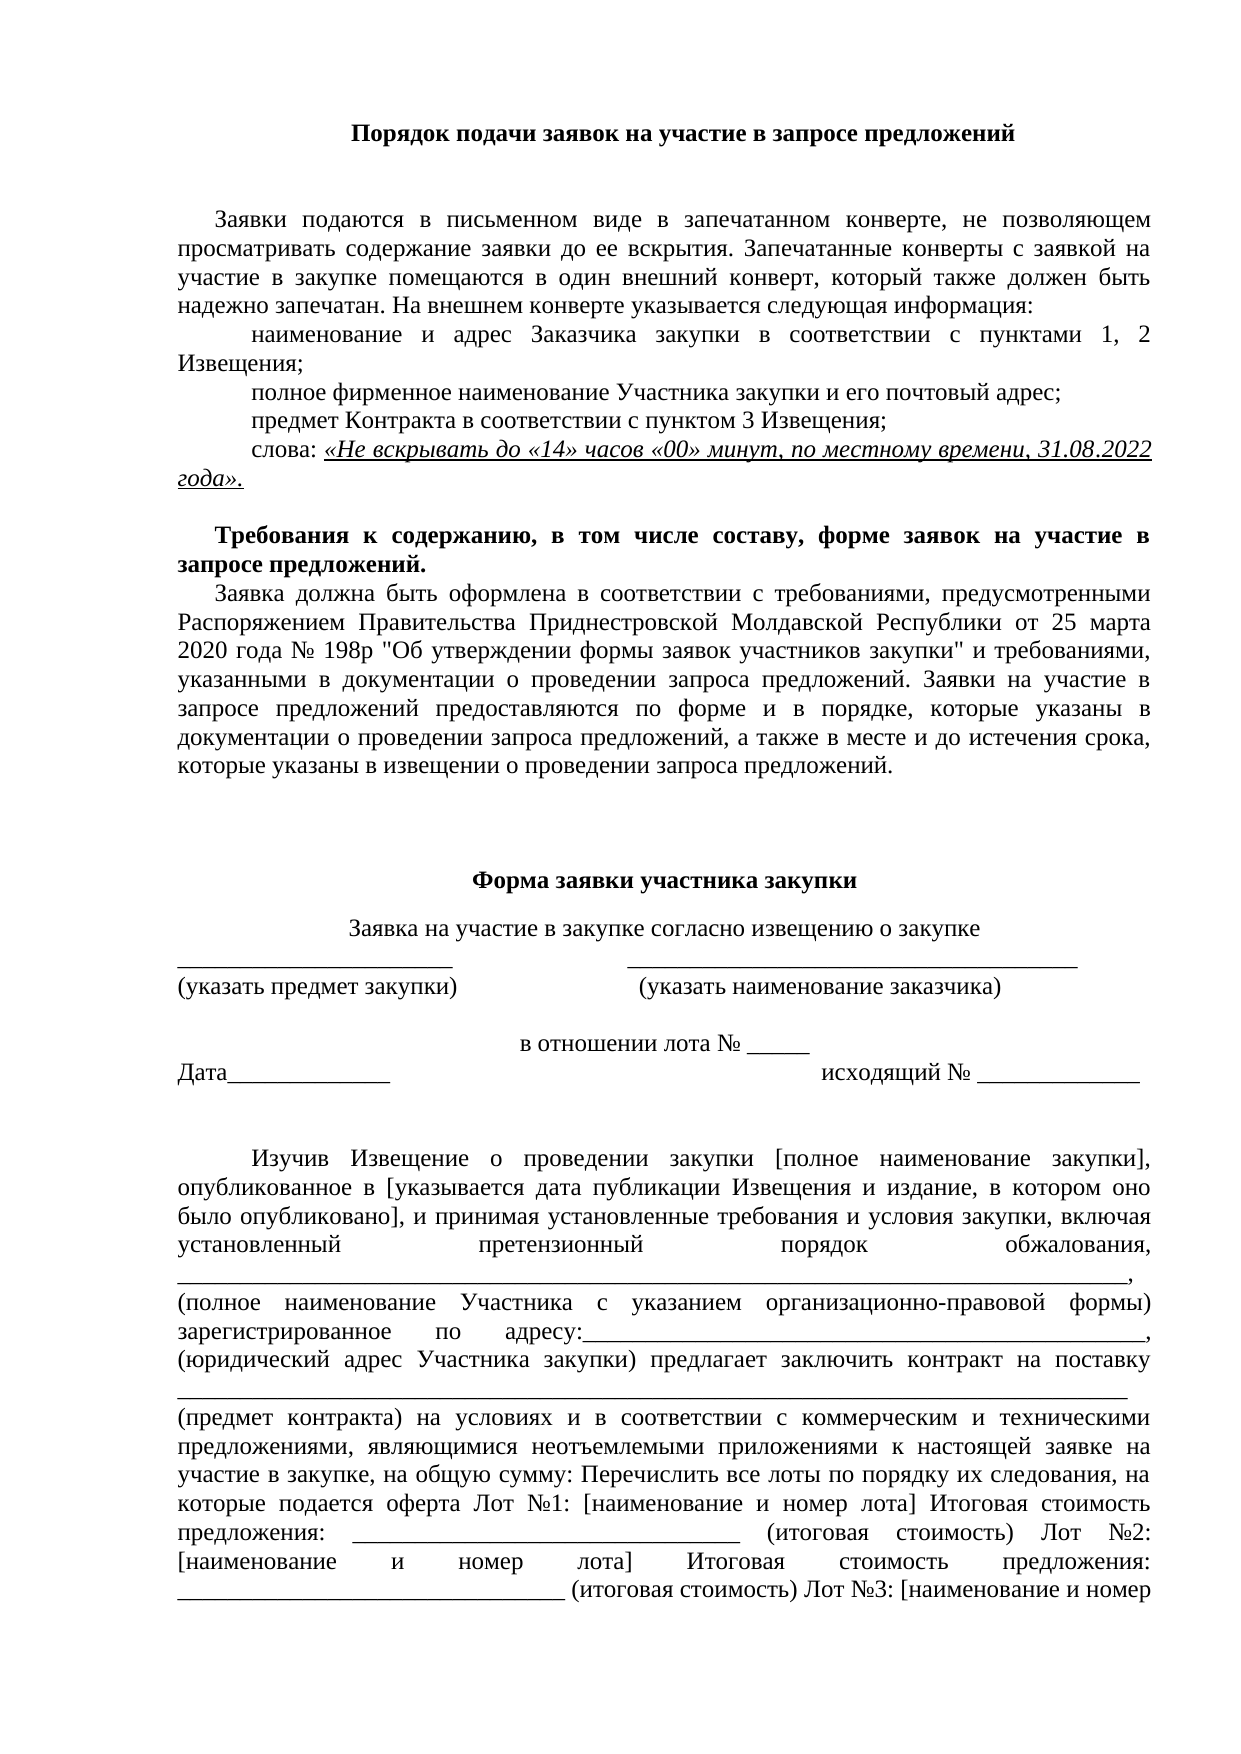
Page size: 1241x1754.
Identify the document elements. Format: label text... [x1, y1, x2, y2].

text Порядок подачи заявок на участие в запросе предложений [177, 118, 1152, 147]
text Заявка должна быть оформлена в соответствии с требованиями, предусмотренными Распоряжением Правительства Приднестровской Молдавской Республики от 25 марта 2020 года № 198р "Об утверждении формы заявок участников закупки" и требованиями, указанными в документации о проведении запроса предложений. Заявки на участие в запросе предложений предоставляются по форме и в порядке, которые указаны в документации о проведении запроса предложений, а также в месте и до истечения срока, которые указаны в извещении о проведении запроса предложений. [177, 578, 1152, 779]
text (указать предмет закупки) (указать наименование заказчика) [177, 971, 1152, 999]
text ­ полное фирменное наименование Участника закупки и его почтовый адрес; [177, 377, 1152, 406]
text Заявка на участие в закупке согласно извещению о закупке [177, 913, 1152, 942]
text Требования к содержанию, в том числе составу, форме заявок на участие в запросе предложений. [177, 521, 1152, 578]
text ______________________ ____________________________________ [177, 942, 1152, 971]
text Дата_____________ исходящий № _____________ [177, 1057, 1152, 1086]
text ­ предмет Контракта в соответствии с пунктом 3 Извещения; [177, 406, 1152, 434]
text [177, 1143, 1152, 1603]
text Заявки подаются в письменном виде в запечатанном конверте, не позволяющем просматривать содержание заявки до ее вскрытия. Запечатанные конверты с заявкой на участие в закупке помещаются в один внешний конверт, который также должен быть надежно запечатан. На внешнем конверте указывается следующая информация: [177, 204, 1152, 319]
text в отношении лота № _____ [177, 1028, 1152, 1057]
text ­ наименование и адрес Заказчика закупки в соответствии с пунктами 1, 2 Извещения; [177, 319, 1152, 377]
text ­ слова: «Не вскрывать до «14» часов «00» минут, по местному времени, 31.08.2022 года». [177, 434, 1152, 492]
text Форма заявки участника закупки [177, 866, 1152, 894]
